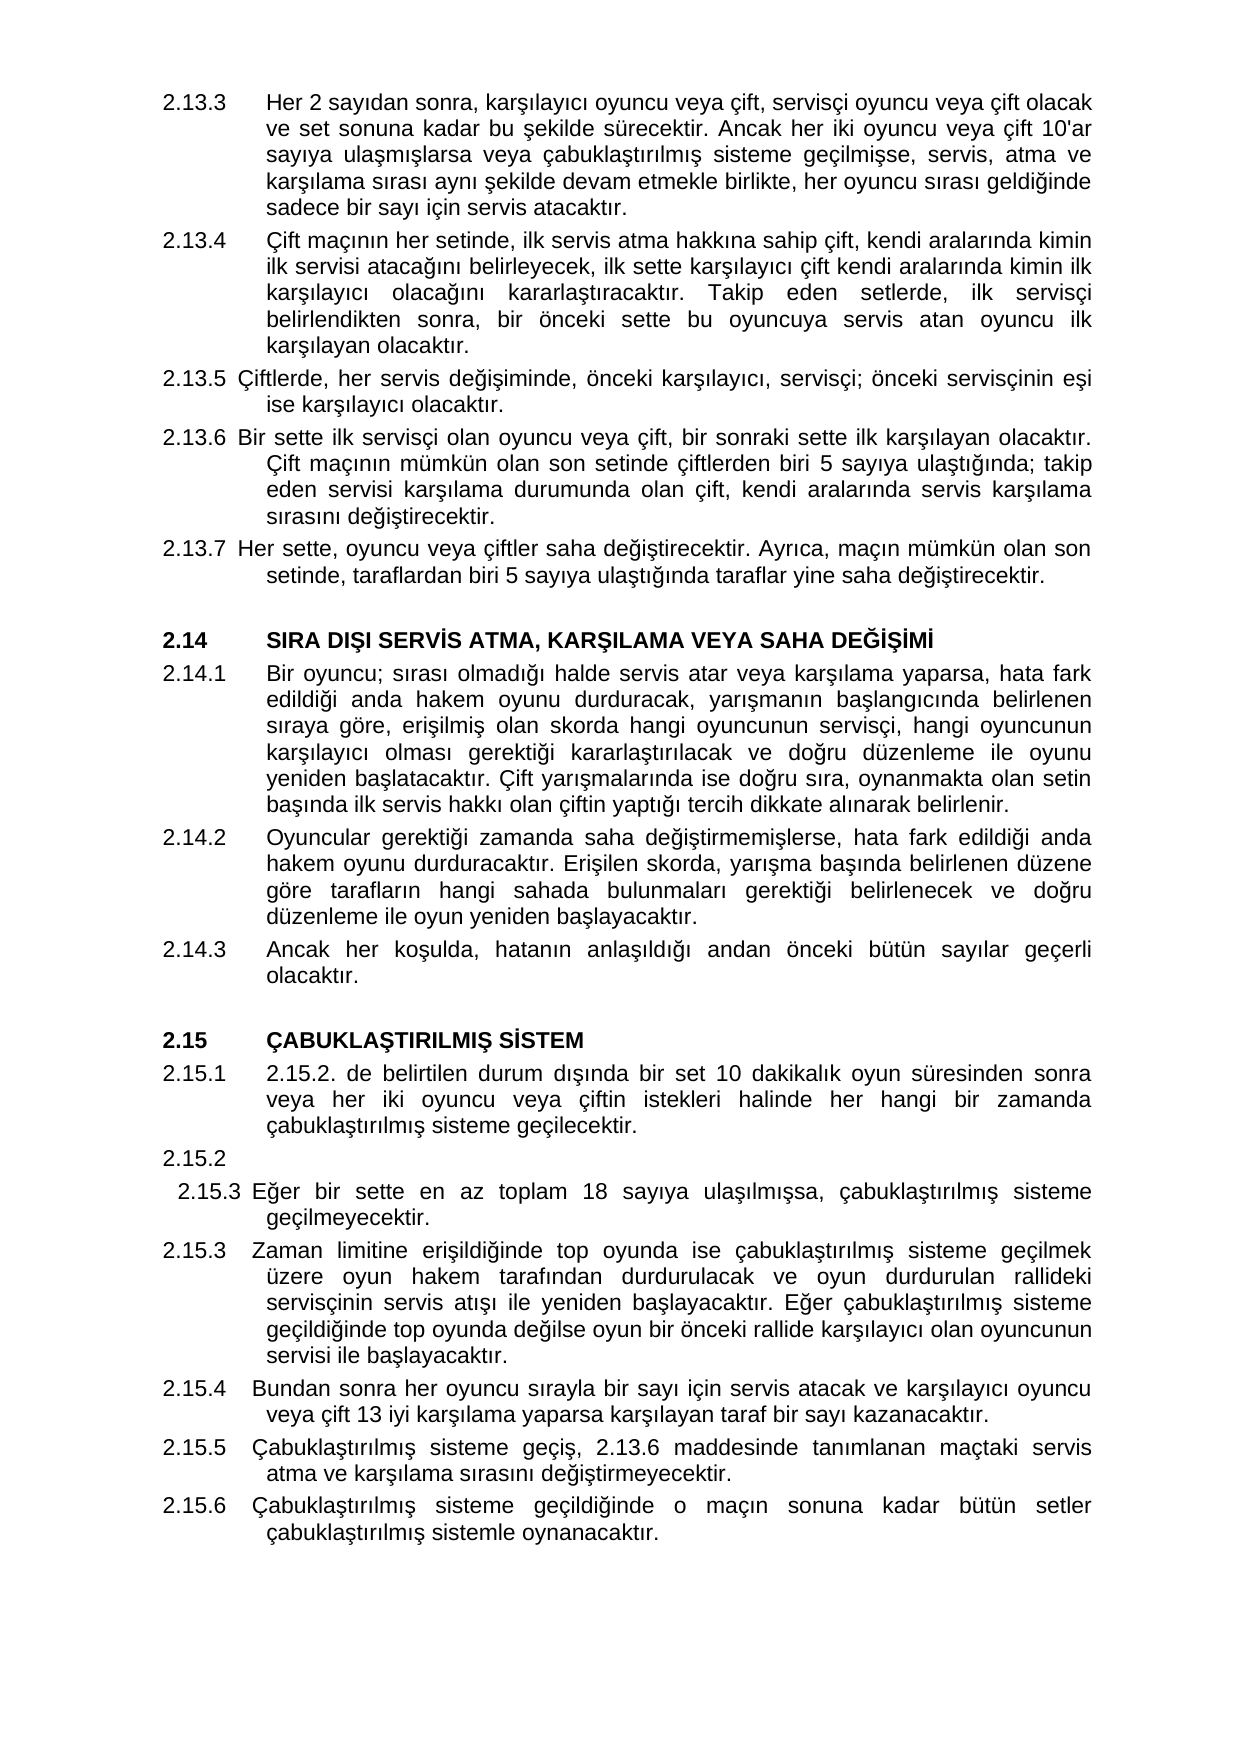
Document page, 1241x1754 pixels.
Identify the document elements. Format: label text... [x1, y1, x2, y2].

text 2.14.3 Ancak her koşulda, hatanın anlaşıldığı andan önceki bütün sayılar geçerli olacaktır. [162, 936, 1092, 988]
text 2.14 SIRA DIŞI SERVİS ATMA, KARŞILAMA VEYA SAHA DEĞİŞİMİ [162, 627, 1092, 653]
text 2.14.2 Oyuncular gerektiği zamanda saha değiştirmemişlerse, hata fark edildiği anda hakem oyunu durduracaktır. Erişilen skorda, yarışma başında belirlenen düzene göre tarafların hangi sahada bulunmaları gerektiği belirlenecek ve doğru düzenleme ile oyun yeniden başlayacaktır. [162, 824, 1092, 929]
list Eğer bir sette en az toplam 18 sayıya ulaşılmışsa, çabuklaştırılmış sisteme geçilmeyecektir. [177, 1178, 1092, 1230]
text 2.15.1 2.15.2. de belirtilen durum dışında bir set 10 dakikalık oyun süresinden sonra veya her iki oyuncu veya çiftin istekleri halinde her hangi bir zamanda çabuklaştırılmış sisteme geçilecektir. [162, 1060, 1092, 1139]
list Her sette, oyuncu veya çiftler saha değiştirecektir. Ayrıca, maçın mümkün olan son setinde, taraflardan biri 5 sayıya ulaştığında taraflar yine saha değiştirecektir. [162, 535, 1092, 588]
list Zaman limitine erişildiğinde top oyunda ise çabuklaştırılmış sisteme geçilmek üzere oyun hakem tarafından durdurulacak ve oyun durdurulan rallideki servisçinin servis atışı ile yeniden başlayacaktır. Eğer çabuklaştırılmış sisteme geçildiğinde top oyunda değilse oyun bir önceki rallide karşılayıcı olan oyuncunun servisi ile başlayacaktır. [162, 1237, 1092, 1368]
text 2.13.3 Her 2 sayıdan sonra, karşılayıcı oyuncu veya çift, servisçi oyuncu veya çift olacak ve set sonuna kadar bu şekilde sürecektir. Ancak her iki oyuncu veya çift 10'ar sayıya ulaşmışlarsa veya çabuklaştırılmış sisteme geçilmişse, servis, atma ve karşılama sırası aynı şekilde devam etmekle birlikte, her oyuncu sırası geldiğinde sadece bir sayı için servis atacaktır. [162, 89, 1092, 220]
text 2.14.1 Bir oyuncu; sırası olmadığı halde servis atar veya karşılama yaparsa, hata fark edildiği anda hakem oyunu durduracak, yarışmanın başlangıcında belirlenen sıraya göre, erişilmiş olan skorda hangi oyuncunun servisçi, hangi oyuncunun karşılayıcı olması gerektiği kararlaştırılacak ve doğru düzenleme ile oyunu yeniden başlatacaktır. Çift yarışmalarında ise doğru sıra, oynanmakta olan setin başında ilk servis hakkı olan çiftin yaptığı tercih dikkate alınarak belirlenir. [162, 659, 1092, 818]
list Bundan sonra her oyuncu sırayla bir sayı için servis atacak ve karşılayıcı oyuncu veya çift 13 iyi karşılama yaparsa karşılayan taraf bir sayı kazanacaktır. [162, 1374, 1092, 1427]
list Bir sette ilk servisçi olan oyuncu veya çift, bir sonraki sette ilk karşılayan olacaktır. Çift maçının mümkün olan son setinde çiftlerden biri 5 sayıya ulaştığında; takip eden servisi karşılama durumunda olan çift, kendi aralarında servis karşılama sırasını değiştirecektir. [162, 424, 1092, 529]
list Çiftlerde, her servis değişiminde, önceki karşılayıcı, servisçi; önceki servisçinin eşi ise karşılayıcı olacaktır. [162, 365, 1092, 417]
list Çabuklaştırılmış sisteme geçildiğinde o maçın sonuna kadar bütün setler çabuklaştırılmış sistemle oynanacaktır. [162, 1492, 1092, 1545]
text 2.13.4 Çift maçının her setinde, ilk servis atma hakkına sahip çift, kendi aralarında kimin ilk servisi atacağını belirleyecek, ilk sette karşılayıcı çift kendi aralarında kimin ilk karşılayıcı olacağını kararlaştıracaktır. Takip eden setlerde, ilk servisçi belirlendikten sonra, bir önceki sette bu oyuncuya servis atan oyuncu ilk karşılayan olacaktır. [162, 227, 1092, 358]
text 2.15.2 [162, 1145, 1092, 1171]
list Çabuklaştırılmış sisteme geçiş, 2.13.6 maddesinde tanımlanan maçtaki servis atma ve karşılama sırasını değiştirmeyecektir. [162, 1433, 1092, 1486]
text 2.15 ÇABUKLAŞTIRILMIŞ SİSTEM [162, 1027, 1092, 1053]
